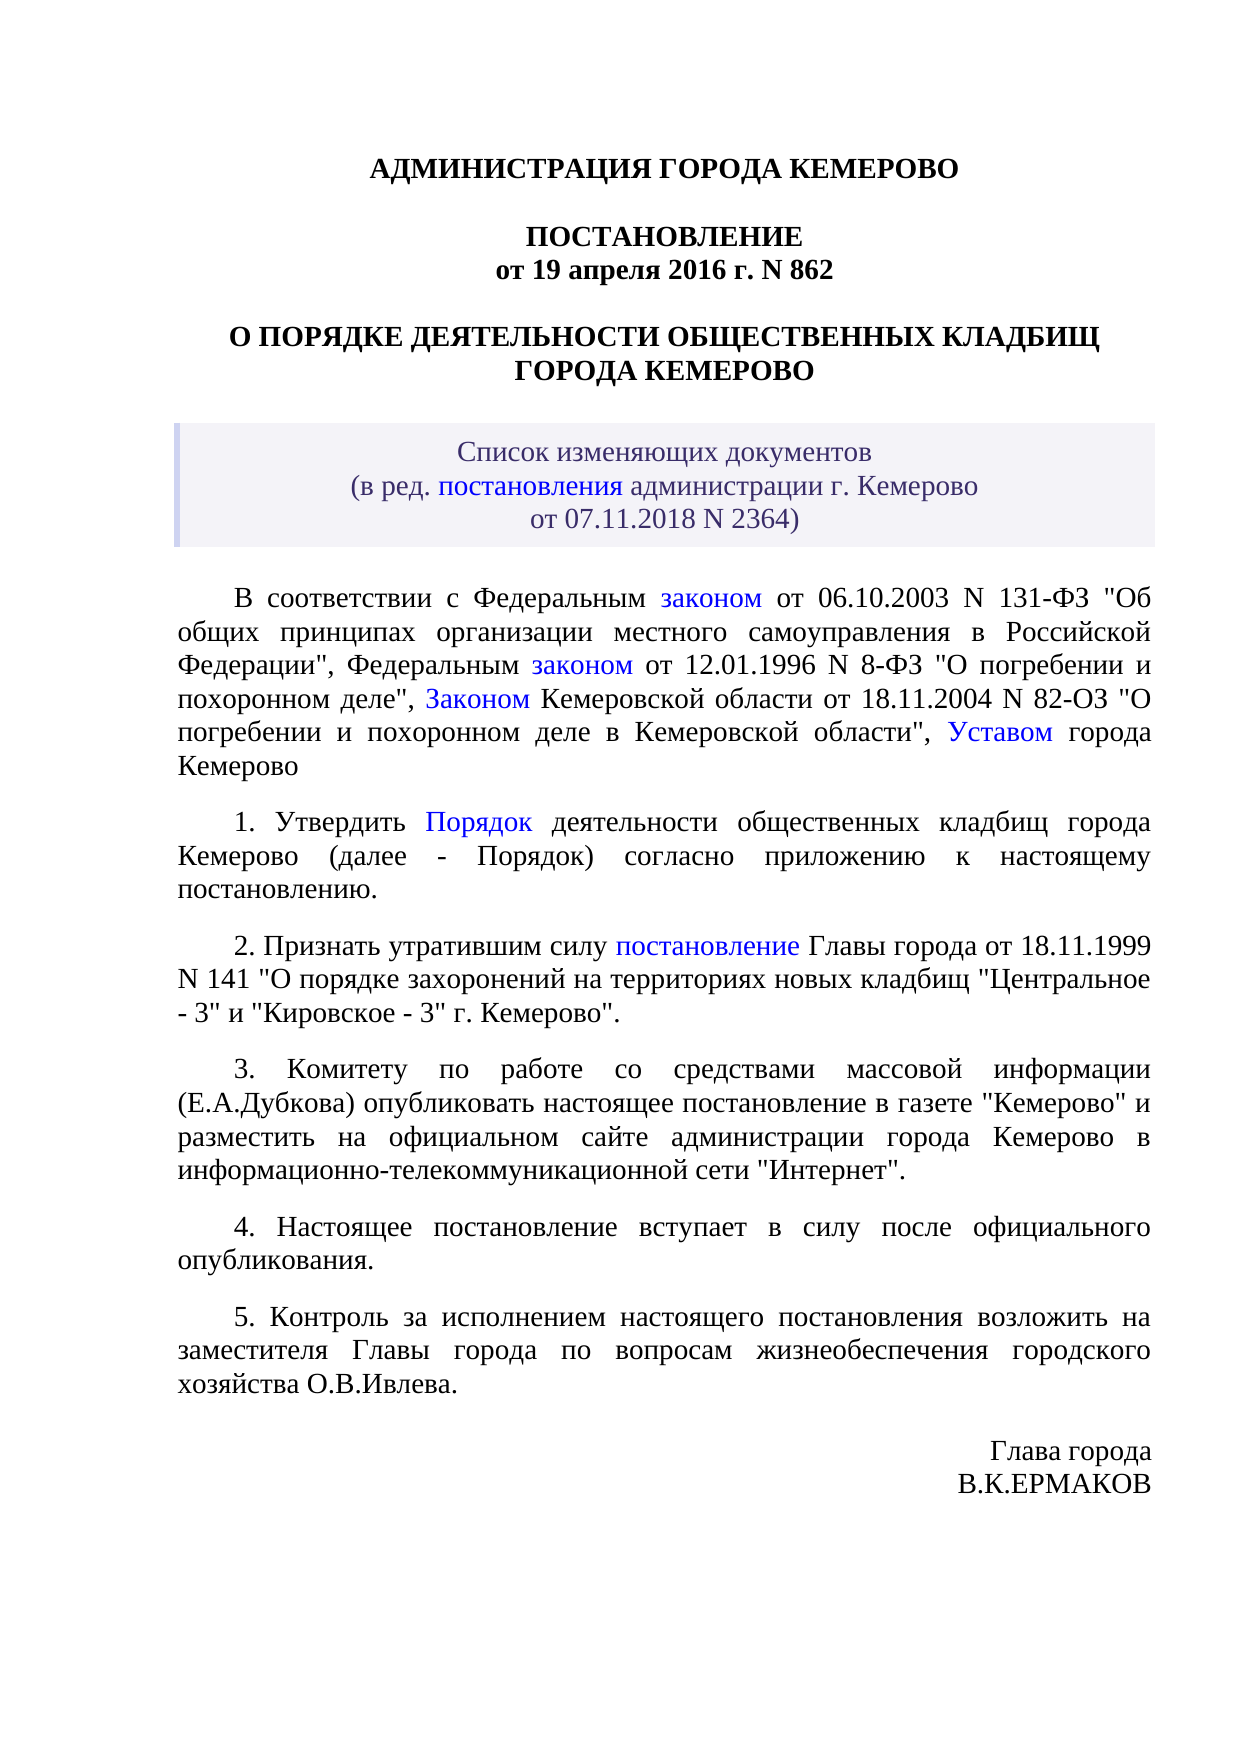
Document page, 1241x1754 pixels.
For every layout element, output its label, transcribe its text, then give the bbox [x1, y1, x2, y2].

text 5. Контроль за исполнением настоящего постановления возложить на заместителя Главы города по вопросам жизнеобеспечения городского хозяйства О.В.Ивлева. [177, 1299, 1152, 1399]
title АДМИНИСТРАЦИЯ ГОРОДА КЕМЕРОВО [177, 152, 1152, 185]
text 1. Утвердить Порядок деятельности общественных кладбищ города Кемерово (далее - Порядок) согласно приложению к настоящему постановлению. [177, 804, 1152, 905]
title ПОСТАНОВЛЕНИЕ [177, 219, 1152, 252]
text Глава города [177, 1433, 1152, 1466]
title ГОРОДА КЕМЕРОВО [177, 353, 1152, 386]
table_header Список изменяющих документов (в ред. постановления администрации г. Кемерово от 07.11.2018 N 2364) [180, 423, 1149, 547]
title О ПОРЯДКЕ ДЕЯТЕЛЬНОСТИ ОБЩЕСТВЕННЫХ КЛАДБИЩ [177, 319, 1152, 353]
text 2. Признать утратившим силу постановление Главы города от 18.11.1999 N 141 "О порядке захоронений на территориях новых кладбищ "Центральное - 3" и "Кировское - 3" г. Кемерово". [177, 928, 1152, 1029]
text 3. Комитету по работе со средствами массовой информации (Е.А.Дубкова) опубликовать настоящее постановление в газете "Кемерово" и разместить на официальном сайте администрации города Кемерово в информационно-телекоммуникационной сети "Интернет". [177, 1052, 1152, 1186]
text В соответствии с Федеральным законом от 06.10.2003 N 131-ФЗ "Об общих принципах организации местного самоуправления в Российской Федерации", Федеральным законом от 12.01.1996 N 8-ФЗ "О погребении и похоронном деле", Законом Кемеровской области от 18.11.2004 N 82-ОЗ "О погребении и похоронном деле в Кемеровской области", Уставом города Кемерово [177, 580, 1152, 782]
text 4. Настоящее постановление вступает в силу после официального опубликования. [177, 1209, 1152, 1276]
text В.К.ЕРМАКОВ [177, 1466, 1152, 1500]
title от 19 апреля 2016 г. N 862 [177, 252, 1152, 286]
